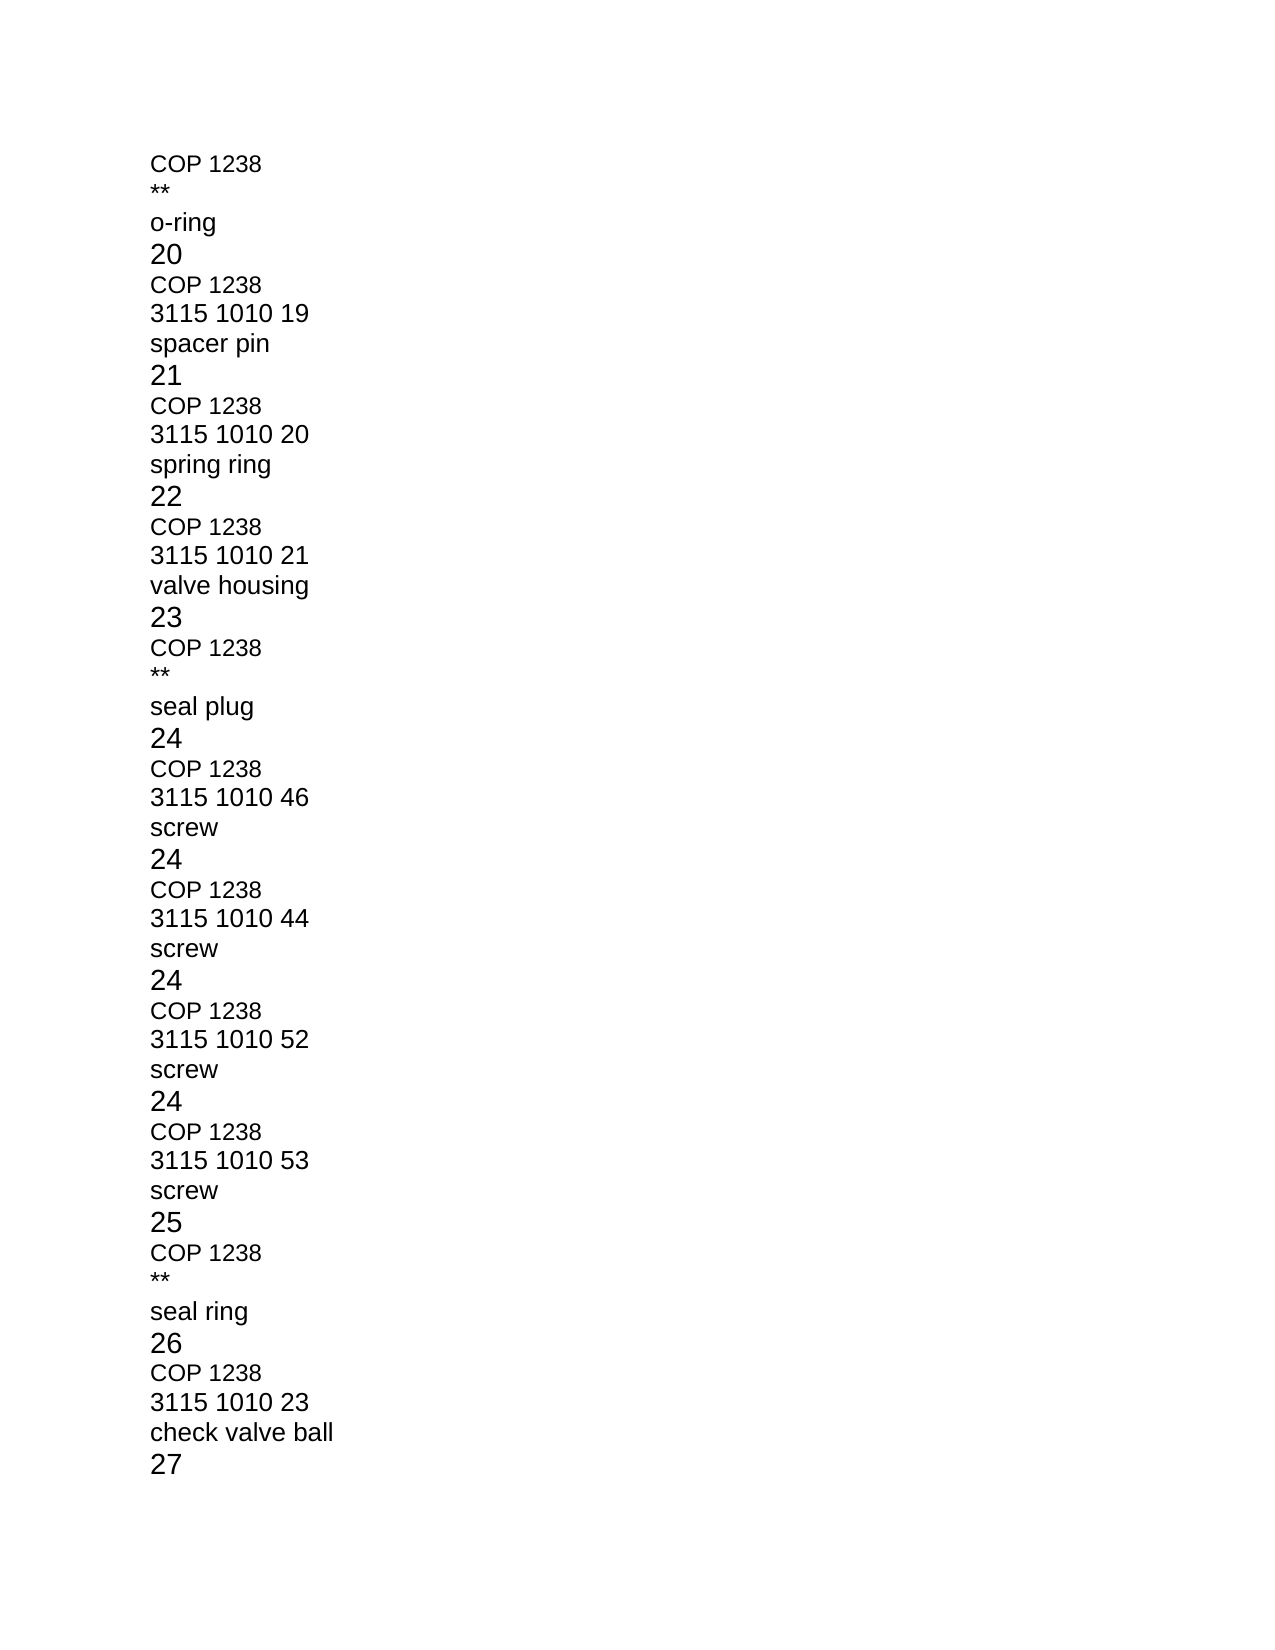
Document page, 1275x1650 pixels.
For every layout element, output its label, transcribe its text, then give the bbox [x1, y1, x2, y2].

text 3115 1010 21 [150, 540, 1125, 570]
text COP 1238 [150, 1117, 1125, 1145]
text 3115 1010 53 [150, 1145, 1125, 1175]
text seal plug [150, 691, 1125, 721]
text screw [150, 1054, 1125, 1084]
text 23 [150, 600, 1125, 634]
text 3115 1010 19 [150, 298, 1125, 328]
text screw [150, 933, 1125, 963]
text 3115 1010 44 [150, 903, 1125, 933]
text ** [150, 661, 1125, 691]
text 3115 1010 46 [150, 782, 1125, 812]
text 22 [150, 479, 1125, 513]
text COP 1238 [150, 634, 1125, 661]
text COP 1238 [150, 513, 1125, 540]
text 20 [150, 237, 1125, 271]
text 24 [150, 1084, 1125, 1117]
text COP 1238 [150, 876, 1125, 903]
text 26 [150, 1326, 1125, 1359]
text screw [150, 1175, 1125, 1205]
text 3115 1010 20 [150, 419, 1125, 449]
text COP 1238 [150, 997, 1125, 1024]
text spacer pin [150, 328, 1125, 358]
text valve housing [150, 570, 1125, 600]
text ** [150, 1266, 1125, 1296]
text COP 1238 [150, 271, 1125, 298]
text 24 [150, 842, 1125, 876]
text COP 1238 [150, 1359, 1125, 1387]
text COP 1238 [150, 392, 1125, 419]
text COP 1238 [150, 755, 1125, 782]
text 3115 1010 52 [150, 1024, 1125, 1054]
text 21 [150, 358, 1125, 392]
text 27 [150, 1447, 1125, 1480]
text screw [150, 812, 1125, 842]
text 24 [150, 721, 1125, 755]
text 3115 1010 23 [150, 1387, 1125, 1417]
text o-ring [150, 207, 1125, 237]
text check valve ball [150, 1417, 1125, 1447]
text COP 1238 [150, 1238, 1125, 1266]
text seal ring [150, 1296, 1125, 1326]
text 24 [150, 963, 1125, 997]
text ** [150, 178, 1125, 207]
text spring ring [150, 449, 1125, 479]
text 25 [150, 1205, 1125, 1238]
text COP 1238 [150, 150, 1125, 178]
